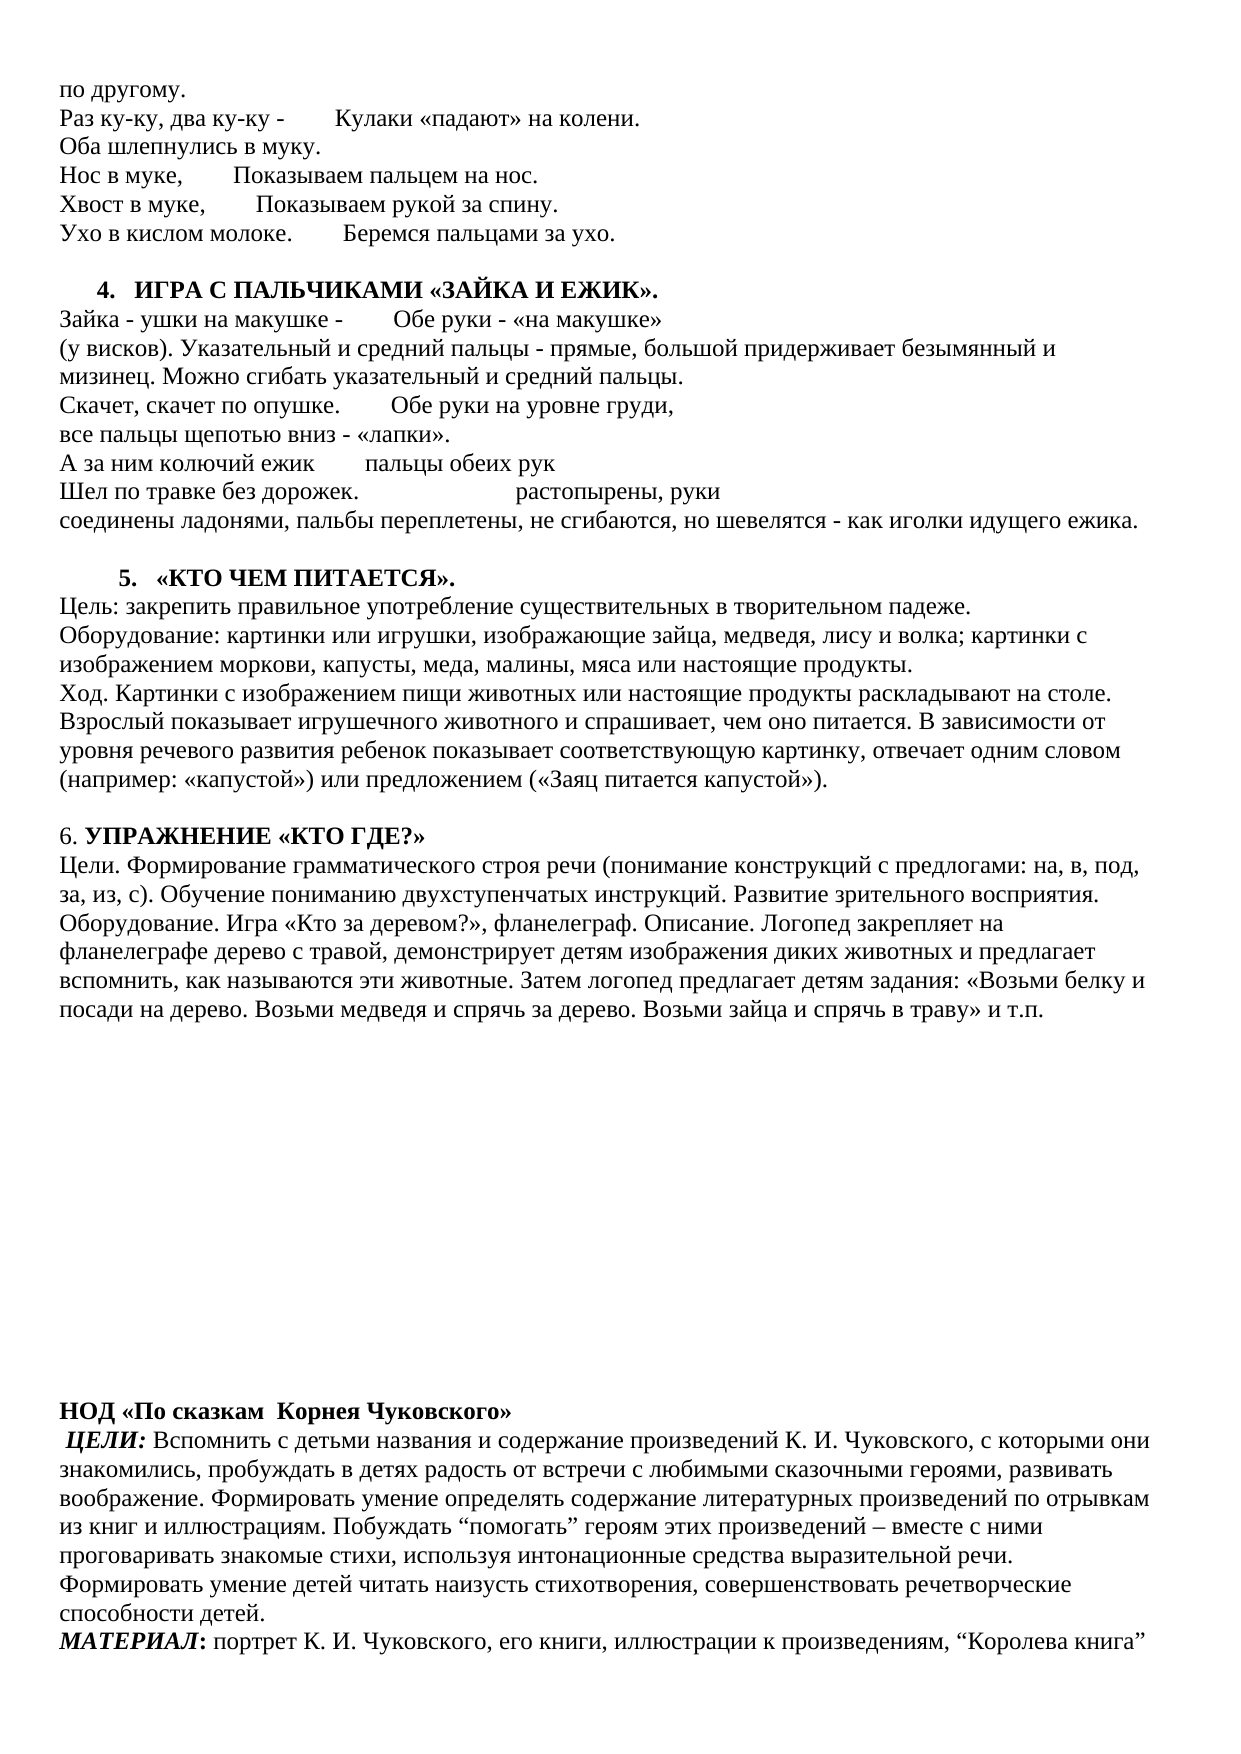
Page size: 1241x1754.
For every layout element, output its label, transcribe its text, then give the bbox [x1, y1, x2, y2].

text Нос в муке, Показываем пальцем на нос. [59, 160, 1152, 189]
text Ход. Картинки с изображением пищи животных или настоящие продукты раскладывают на столе. Взрослый показывает игрушечного животного и спрашивает, чем оно питается. В зависимости от уровня речевого развития ребенок показывает соответствующую картинку, отвечает одним словом (например: «капустой») или предложением («Заяц питается капустой»). [59, 678, 1152, 793]
text Оборудование: картинки или игрушки, изображающие зайца, медведя, лису и волка; картинки с изображением моркови, капусты, меда, малины, мяса или настоящие продукты. [59, 620, 1152, 678]
text (у висков). Указательный и средний пальцы - прямые, большой придерживает безымянный и мизинец. Можно сгибать указательный и средний пальцы. [59, 333, 1152, 390]
text Зайка - ушки на макушке - Обе руки - «на макушке» [59, 304, 1152, 333]
text Цели. Формирование грамматического строя речи (понимание конструкций с предлогами: на, в, под, за, из, с). Обучение пониманию двухступенчатых инструкций. Развитие зрительного восприятия. [59, 850, 1152, 908]
text Ухо в кислом молоке. Беремся пальцами за ухо. [59, 218, 1152, 246]
text Хвост в муке, Показываем рукой за спину. [59, 189, 1152, 218]
text А за ним колючий ежик пальцы обеих рук [59, 448, 1152, 476]
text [59, 1396, 1152, 1655]
text 6. УПРАЖНЕНИЕ «КТО ГДЕ?» [59, 821, 1152, 850]
list ИГРА С ПАЛЬЧИКАМИ «ЗАЙКА И ЕЖИК». [97, 275, 1152, 304]
text Раз ку-ку, два ку-ку - Кулаки «падают» на колени. [59, 103, 1152, 131]
text по другому. [59, 74, 1152, 103]
text Оборудование. Игра «Кто за деревом?», фланелеграф. Описание. Логопед закрепляет на фланелеграфе дерево с травой, демонстрирует детям изображения диких животных и предлагает вспомнить, как называются эти животные. Затем логопед предлагает детям задания: «Возьми белку и посади на дерево. Возьми медведя и спрячь за дерево. Возьми зайца и спрячь в траву» и т.п. [59, 908, 1152, 1023]
text соединены ладонями, пальбы переплетены, не сгибаются, но шевелятся - как иголки идущего ежика. [59, 505, 1152, 534]
list «КТО ЧЕМ ПИТАЕТСЯ». [118, 563, 1152, 591]
text Оба шлепнулись в муку. [59, 131, 1152, 160]
text все пальцы щепотью вниз - «лапки». [59, 419, 1152, 448]
text Цель: закрепить правильное употребление существительных в творительном падеже. [59, 591, 1152, 620]
text Шел по травке без дорожек. растопырены, руки [59, 476, 1152, 505]
text Скачет, скачет по опушке. Обе руки на уровне груди, [59, 390, 1152, 419]
